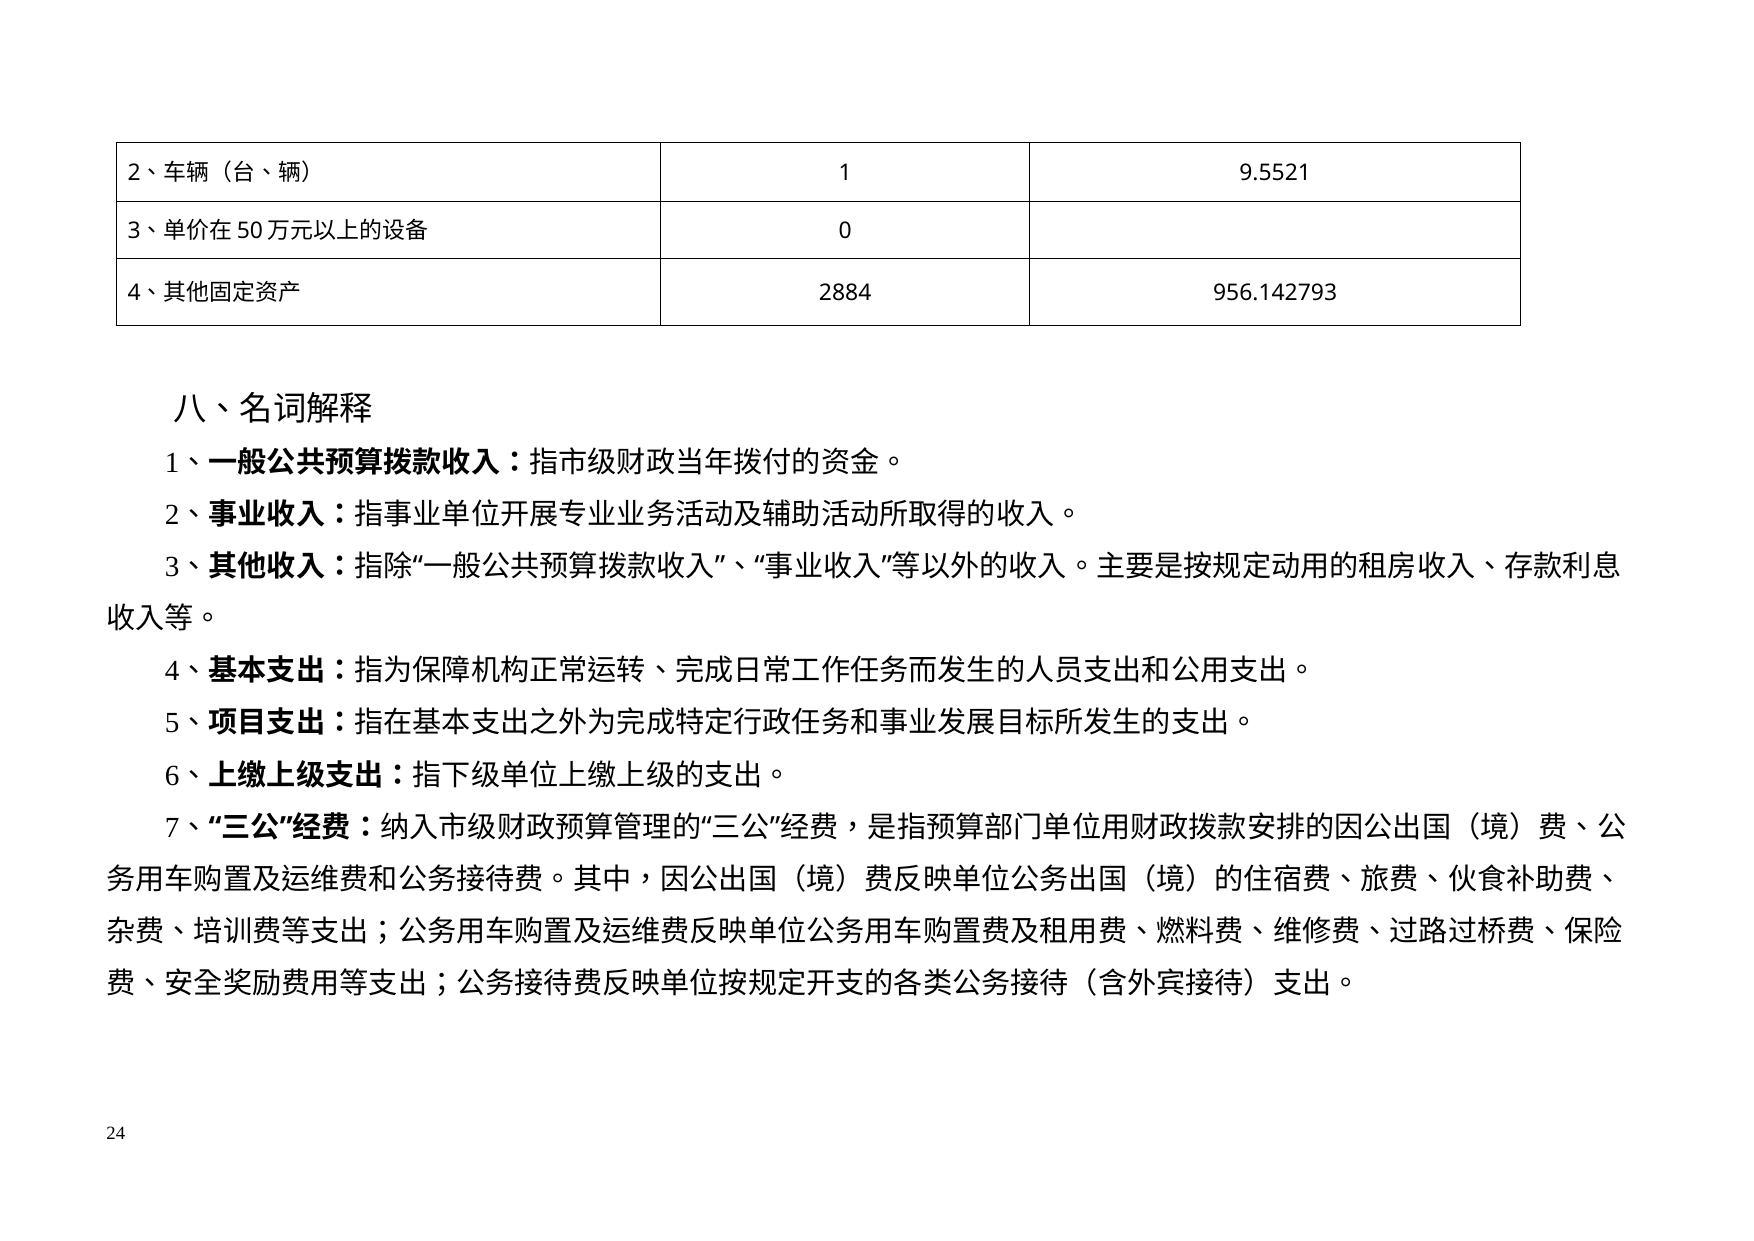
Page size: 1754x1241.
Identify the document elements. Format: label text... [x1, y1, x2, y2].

table_cell 2884 [661, 259, 1029, 325]
table_cell 0 [661, 202, 1029, 258]
text 3、其他收入：指除“一般公共预算拨款收入”、“事业收入”等以外的收入。主要是按规定动用的租房收入、存款利息收入等。 [106, 535, 1648, 639]
table_cell 2、车辆（台、辆） [117, 143, 660, 201]
text 5、项目支出：指在基本支出之外为完成特定行政任务和事业发展目标所发生的支出。 [106, 691, 1648, 743]
table_cell 4、其他固定资产 [117, 259, 660, 325]
text 八、名词解释 [106, 384, 1648, 430]
text 1、一般公共预算拨款收入：指市级财政当年拨付的资金。 [106, 431, 1648, 483]
table_cell 3、单价在50万元以上的设备 [117, 202, 660, 258]
table_cell 956.142793 [1030, 259, 1520, 325]
table_cell [1030, 202, 1520, 258]
text 4、基本支出：指为保障机构正常运转、完成日常工作任务而发生的人员支出和公用支出。 [106, 639, 1648, 691]
text 6、上缴上级支出：指下级单位上缴上级的支出。 [106, 743, 1648, 795]
table_cell 9.5521 [1030, 143, 1520, 201]
text 7、“三公”经费：纳入市级财政预算管理的“三公”经费，是指预算部门单位用财政拨款安排的因公出国（境）费、公务用车购置及运维费和公务接待费。其中，因公出国（境）费反映单位公务出国（境）的住宿费、旅费、伙食补助费、杂费、培训费等支出；公务用车购置及运维费反映单位公务用车购置费及租用费、燃料费、维修费、过路过桥费、保险费、安全奖励费用等支出；公务接待费反映单位按规定开支的各类公务接待（含外宾接待）支出。 [106, 795, 1648, 1004]
table_cell 1 [661, 143, 1029, 201]
text 2、事业收入：指事业单位开展专业业务活动及辅助活动所取得的收入。 [106, 483, 1648, 535]
